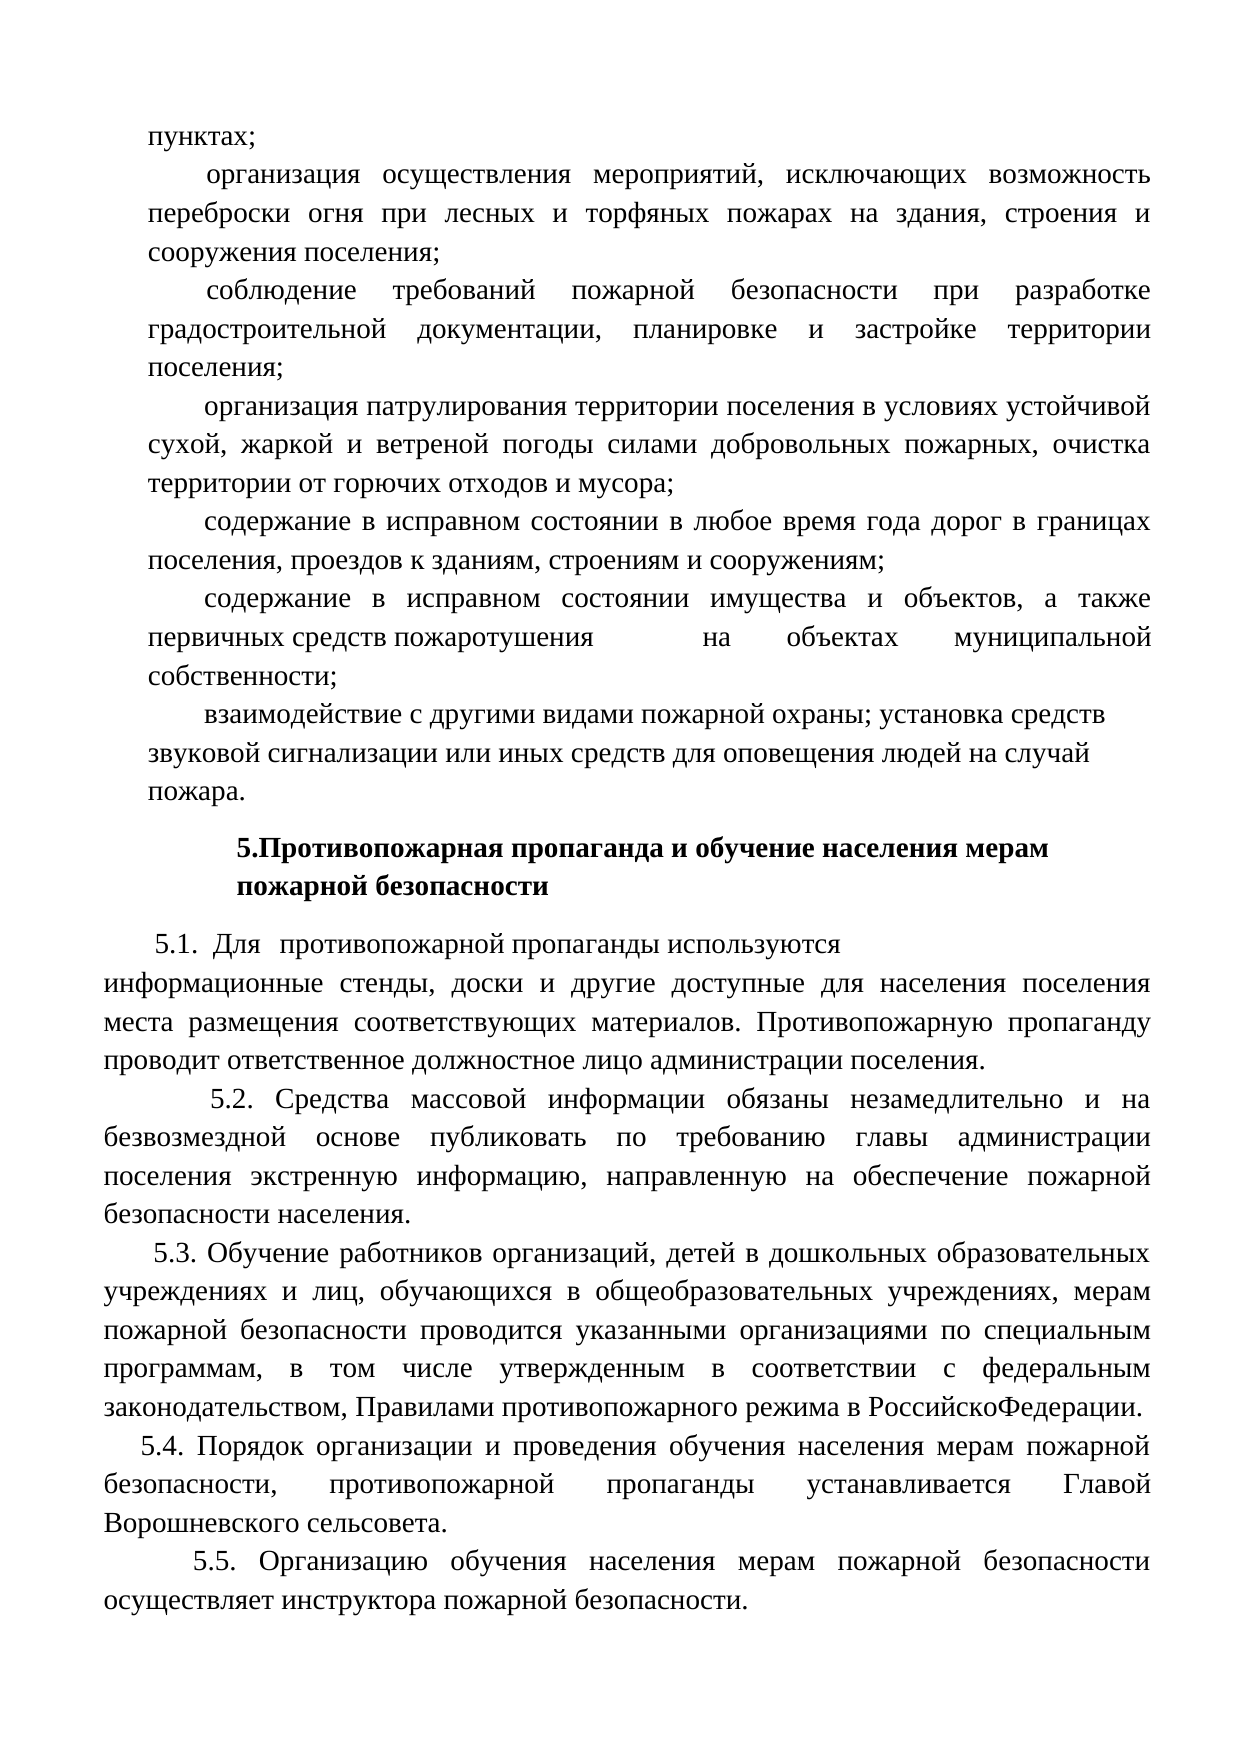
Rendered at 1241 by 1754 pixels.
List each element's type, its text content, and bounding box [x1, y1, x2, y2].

text 5.4. Порядок организации и проведения обучения населения мерам пожарной безопасности, противопожарной пропаганды устанавливается Главой Ворошневского сельсовета. [103, 1428, 1152, 1538]
text 5.1. Для противопожарной пропаганды используются [103, 927, 1152, 960]
text 5.2. Средства массовой информации обязаны незамедлительно и на безвозмездной основе публиковать по требованию главы администрации поселения экстренную информацию, направленную на обеспечение пожарной безопасности населения. [103, 1081, 1152, 1230]
text 5.Противопожарная пропаганда и обучение населения мерам пожарной безопасности [236, 830, 1060, 902]
text информационные стенды, доски и другие доступные для населения поселения места размещения соответствующих материалов. Противопожарную пропаганду проводит ответственное должностное лицо администрации поселения. [103, 965, 1152, 1076]
text взаимодействие с другими видами пожарной охраны; установка средств звуковой сигнализации или иных средств для оповещения людей на случай пожара. [148, 696, 1152, 807]
text содержание в исправном состоянии имущества и объектов, а также первичных средств пожаротушения на объектах муниципальной собственности; [148, 581, 1152, 691]
text соблюдение требований пожарной безопасности при разработке градостроительной документации, планировке и застройке территории поселения; [148, 272, 1152, 383]
text 5.5. Организацию обучения населения мерам пожарной безопасности осуществляет инструктора пожарной безопасности. [103, 1543, 1152, 1615]
text организация осуществления мероприятий, исключающих возможность переброски огня при лесных и торфяных пожарах на здания, строения и сооружения поселения; [148, 157, 1152, 267]
text содержание в исправном состоянии в любое время года дорог в границах поселения, проездов к зданиям, строениям и сооружениям; [148, 503, 1152, 576]
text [148, 118, 1152, 152]
text 5.3. Обучение работников организаций, детей в дошкольных образовательных учреждениях и лиц, обучающихся в общеобразовательных учреждениях, мерам пожарной безопасности проводится указанными организациями по специальным программам, в том числе утвержденным в соответствии с федеральным законодательством, Правилами противопожарного режима в РоссийскоФедерации. [103, 1235, 1152, 1423]
text организация патрулирования территории поселения в условиях устойчивой сухой, жаркой и ветреной погоды силами добровольных пожарных, очистка территории от горючих отходов и мусора; [148, 388, 1152, 498]
